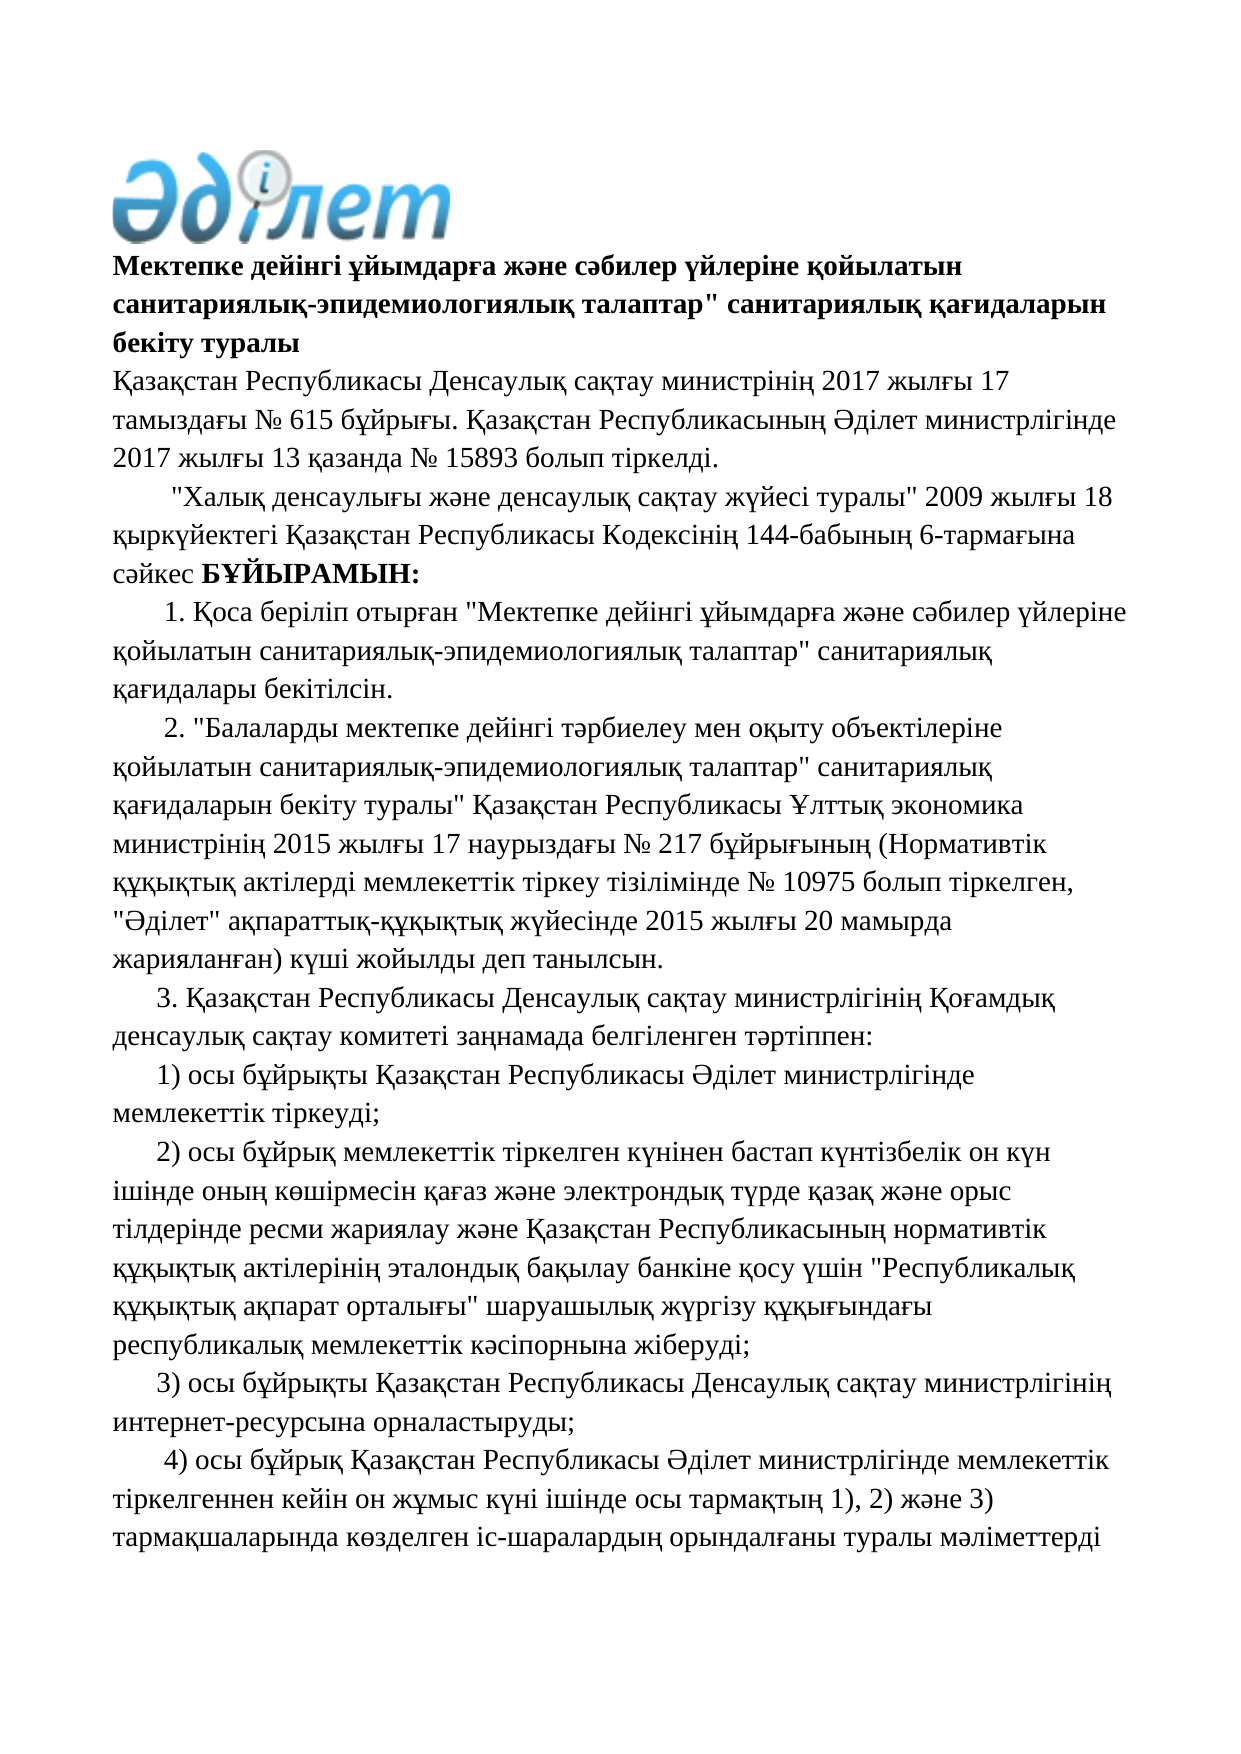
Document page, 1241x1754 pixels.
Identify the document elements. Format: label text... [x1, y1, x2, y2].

text 3) осы бұйрықты Қазақстан Республикасы Денсаулық сақтау министрлігінің интернет-ресурсына орналастыруды; [112, 1365, 1128, 1437]
text 2. "Балаларды мектепке дейінгі тәрбиелеу мен оқыту объектілеріне қойылатын санитариялық-эпидемиологиялық талаптар" санитариялық қағидаларын бекіту туралы" Қазақстан Республикасы Ұлттық экономика министрінің 2015 жылғы 17 наурыздағы № 217 бұйрығының (Нормативтік құқықтық актілерді мемлекеттік тіркеу тізілімінде № 10975 болып тіркелген, "Әділет" ақпараттық-құқықтық жүйесінде 2015 жылғы 20 мамырда жарияланған) күші жойылды деп танылсын. [112, 710, 1128, 975]
text 2) осы бұйрық мемлекеттік тіркелген күнінен бастап күнтізбелік он күн ішінде оның көшірмесін қағаз және электрондық түрде қазақ және орыс тілдерінде ресми жариялау және Қазақстан Республикасының нормативтік құқықтық актілерінің эталондық бақылау банкіне қосу үшін "Республикалық құқықтық ақпарат орталығы" шаруашылық жүргізу құқығындағы республикалық мемлекеттік кәсіпорнына жіберуді; [112, 1134, 1128, 1360]
text 1. Қоса беріліп отырған "Мектепке дейінгі ұйымдарға және сәбилер үйлеріне қойылатын санитариялық-эпидемиологиялық талаптар" санитариялық қағидалары бекітілсін. [112, 594, 1128, 705]
text 3. Қазақстан Республикасы Денсаулық сақтау министрлігінің Қоғамдық денсаулық сақтау комитеті заңнамада белгіленген тәртіппен: [112, 980, 1128, 1052]
text Қазақстан Республикасы Денсаулық сақтау министрінің 2017 жылғы 17 тамыздағы № 615 бұйрығы. Қазақстан Республикасының Әділет министрлігінде 2017 жылғы 13 қазанда № 15893 болып тіркелді. [112, 363, 1128, 474]
text 1) осы бұйрықты Қазақстан Республикасы Әділет министрлігінде мемлекеттік тіркеуді; [112, 1057, 1128, 1129]
text "Халық денсаулығы және денсаулық сақтау жүйесі туралы" 2009 жылғы 18 қыркүйектегі Қазақстан Республикасы Кодексінің 144-бабының 6-тармағына сәйкес БҰЙЫРАМЫН: [112, 479, 1128, 589]
text Мектепке дейінгі ұйымдарға және сәбилер үйлеріне қойылатын санитариялық-эпидемиологиялық талаптар" санитариялық қағидаларын бекіту туралы [112, 248, 1128, 358]
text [112, 1442, 1128, 1553]
picture [112, 150, 451, 244]
